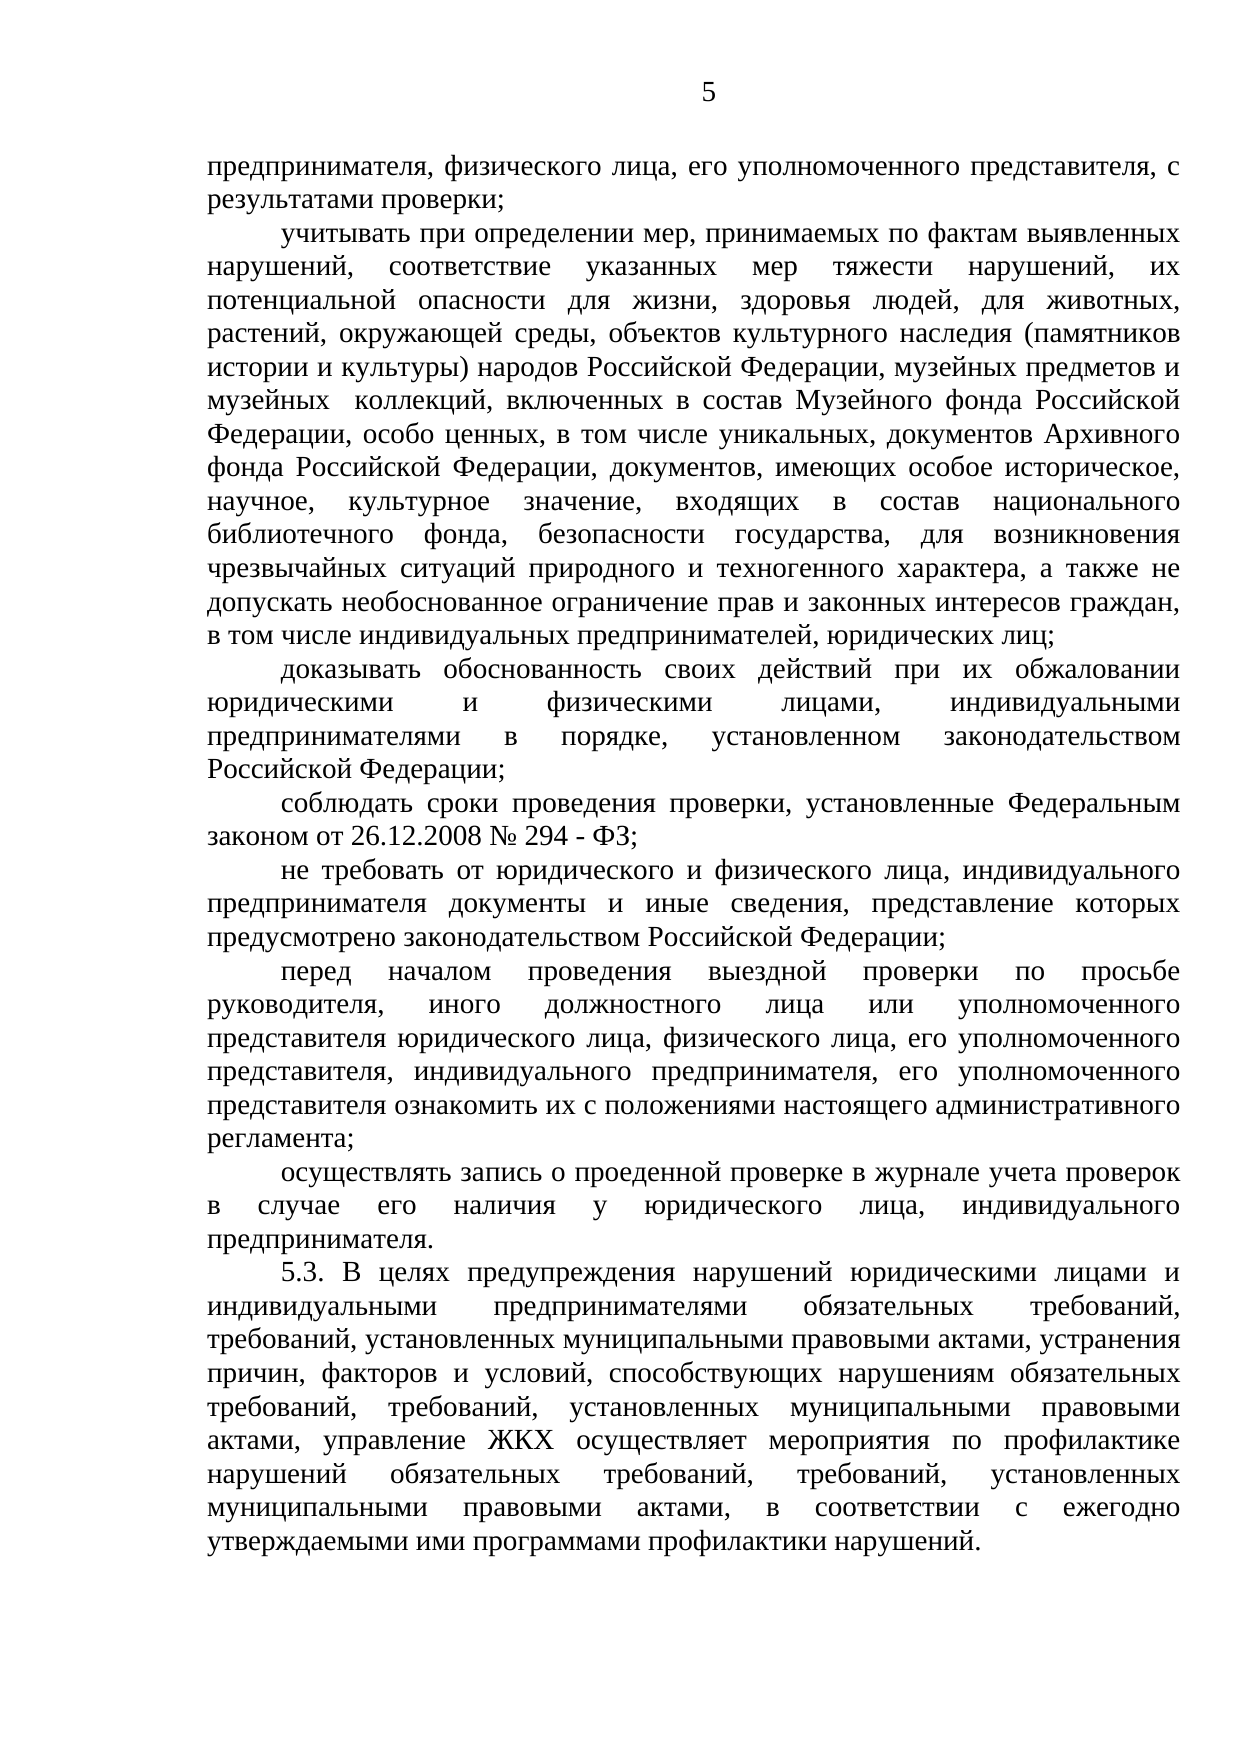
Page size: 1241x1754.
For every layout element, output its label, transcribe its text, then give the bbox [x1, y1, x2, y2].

text 5.3. В целях предупреждения нарушений юридическими лицами и индивидуальными предпринимателями обязательных требований, требований, установленных муниципальными правовыми актами, устранения причин, факторов и условий, способствующих нарушениям обязательных требований, требований, установленных муниципальными правовыми актами, управление ЖКХ осуществляет мероприятия по профилактике нарушений обязательных требований, требований, установленных муниципальными правовыми актами, в соответствии с ежегодно утверждаемыми ими программами профилактики нарушений. [207, 1254, 1181, 1556]
list перед началом проведения выездной проверки по просьбе руководителя, иного должностного лица или уполномоченного представителя юридического лица, физического лица, его уполномоченного представителя, индивидуального предпринимателя, его уполномоченного представителя ознакомить их с положениями настоящего административного регламента; [207, 953, 1181, 1154]
list соблюдать сроки проведения проверки, установленные Федеральным законом от 26.12.2008 № 294 - ФЗ; [207, 785, 1181, 852]
list учитывать при определении мер, принимаемых по фактам выявленных нарушений, соответствие указанных мер тяжести нарушений, их потенциальной опасности для жизни, здоровья людей, для животных, растений, окружающей среды, объектов культурного наследия (памятников истории и культуры) народов Российской Федерации, музейных предметов и музейных коллекций, включенных в состав Музейного фонда Российской Федерации, особо ценных, в том числе уникальных, документов Архивного фонда Российской Федерации, документов, имеющих особое историческое, научное, культурное значение, входящих в состав национального библиотечного фонда, безопасности государства, для возникновения чрезвычайных ситуаций природного и техногенного характера, а также не допускать необоснованное ограничение прав и законных интересов граждан, в том числе индивидуальных предпринимателей, юридических лиц; [207, 215, 1181, 651]
list доказывать обоснованность своих действий при их обжаловании юридическими и физическими лицами, индивидуальными предпринимателями в порядке, установленном законодательством Российской Федерации; [207, 651, 1181, 785]
list осуществлять запись о проеденной проверке в журнале учета проверок в случае его наличия у юридического лица, индивидуального предпринимателя. [207, 1154, 1181, 1254]
list не требовать от юридического и физического лица, индивидуального предпринимателя документы и иные сведения, представление которых предусмотрено законодательством Российской Федерации; [207, 852, 1181, 953]
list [207, 148, 1181, 215]
